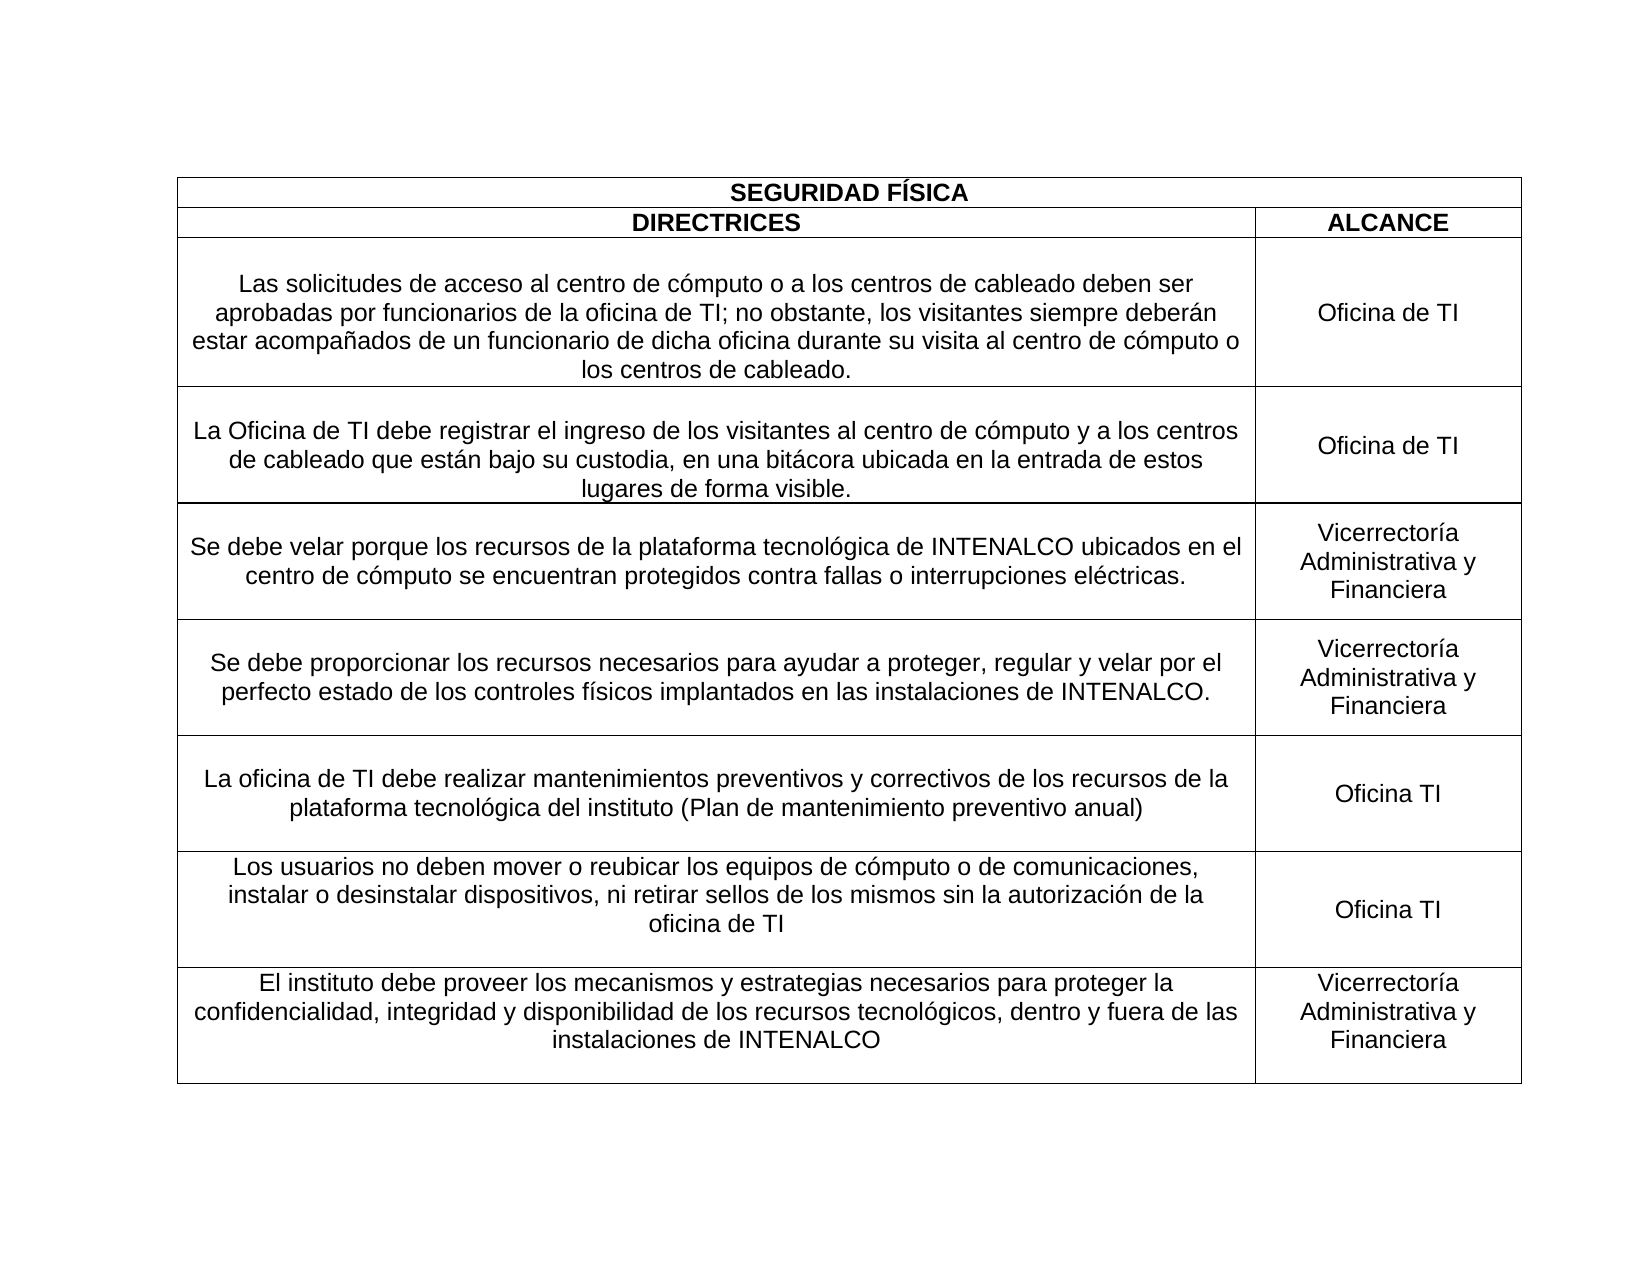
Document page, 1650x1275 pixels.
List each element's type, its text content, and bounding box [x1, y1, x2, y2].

table_cell Se debe velar porque los recursos de la plataforma tecnológica de INTENALCO ubicados en el centro de cómputo se encuentran protegidos contra fallas o interrupciones eléctricas. [178, 504, 1255, 618]
table_cell Oficina TI [1256, 852, 1521, 967]
table_cell Oficina de TI [1256, 387, 1521, 502]
table_cell Oficina TI [1256, 736, 1521, 851]
table_cell Los usuarios no deben mover o reubicar los equipos de cómputo o de comunicaciones, instalar o desinstalar dispositivos, ni retirar sellos de los mismos sin la autorización de la oficina de TI [178, 852, 1255, 967]
table_cell La Oficina de TI debe registrar el ingreso de los visitantes al centro de cómputo y a los centros de cableado que están bajo su custodia, en una bitácora ubicada en la entrada de estos lugares de forma visible. [178, 387, 1255, 502]
table_cell Las solicitudes de acceso al centro de cómputo o a los centros de cableado deben ser aprobadas por funcionarios de la oficina de TI; no obstante, los visitantes siempre deberán estar acompañados de un funcionario de dicha oficina durante su visita al centro de cómputo o los centros de cableado. [178, 238, 1255, 386]
table_cell ALCANCE [1256, 208, 1521, 237]
table_cell Oficina de TI [1256, 238, 1521, 386]
table_cell Se debe proporcionar los recursos necesarios para ayudar a proteger, regular y velar por el perfecto estado de los controles físicos implantados en las instalaciones de INTENALCO. [178, 620, 1255, 734]
table_cell Vicerrectoría Administrativa y Financiera [1256, 620, 1521, 734]
table_cell Vicerrectoría Administrativa y Financiera [1256, 968, 1521, 1083]
table_cell DIRECTRICES [178, 208, 1255, 237]
table_header SEGURIDAD FÍSICA [178, 178, 1521, 207]
table_cell Vicerrectoría Administrativa y Financiera [1256, 504, 1521, 618]
table_cell La oficina de TI debe realizar mantenimientos preventivos y correctivos de los recursos de la plataforma tecnológica del instituto (Plan de mantenimiento preventivo anual) [178, 736, 1255, 851]
